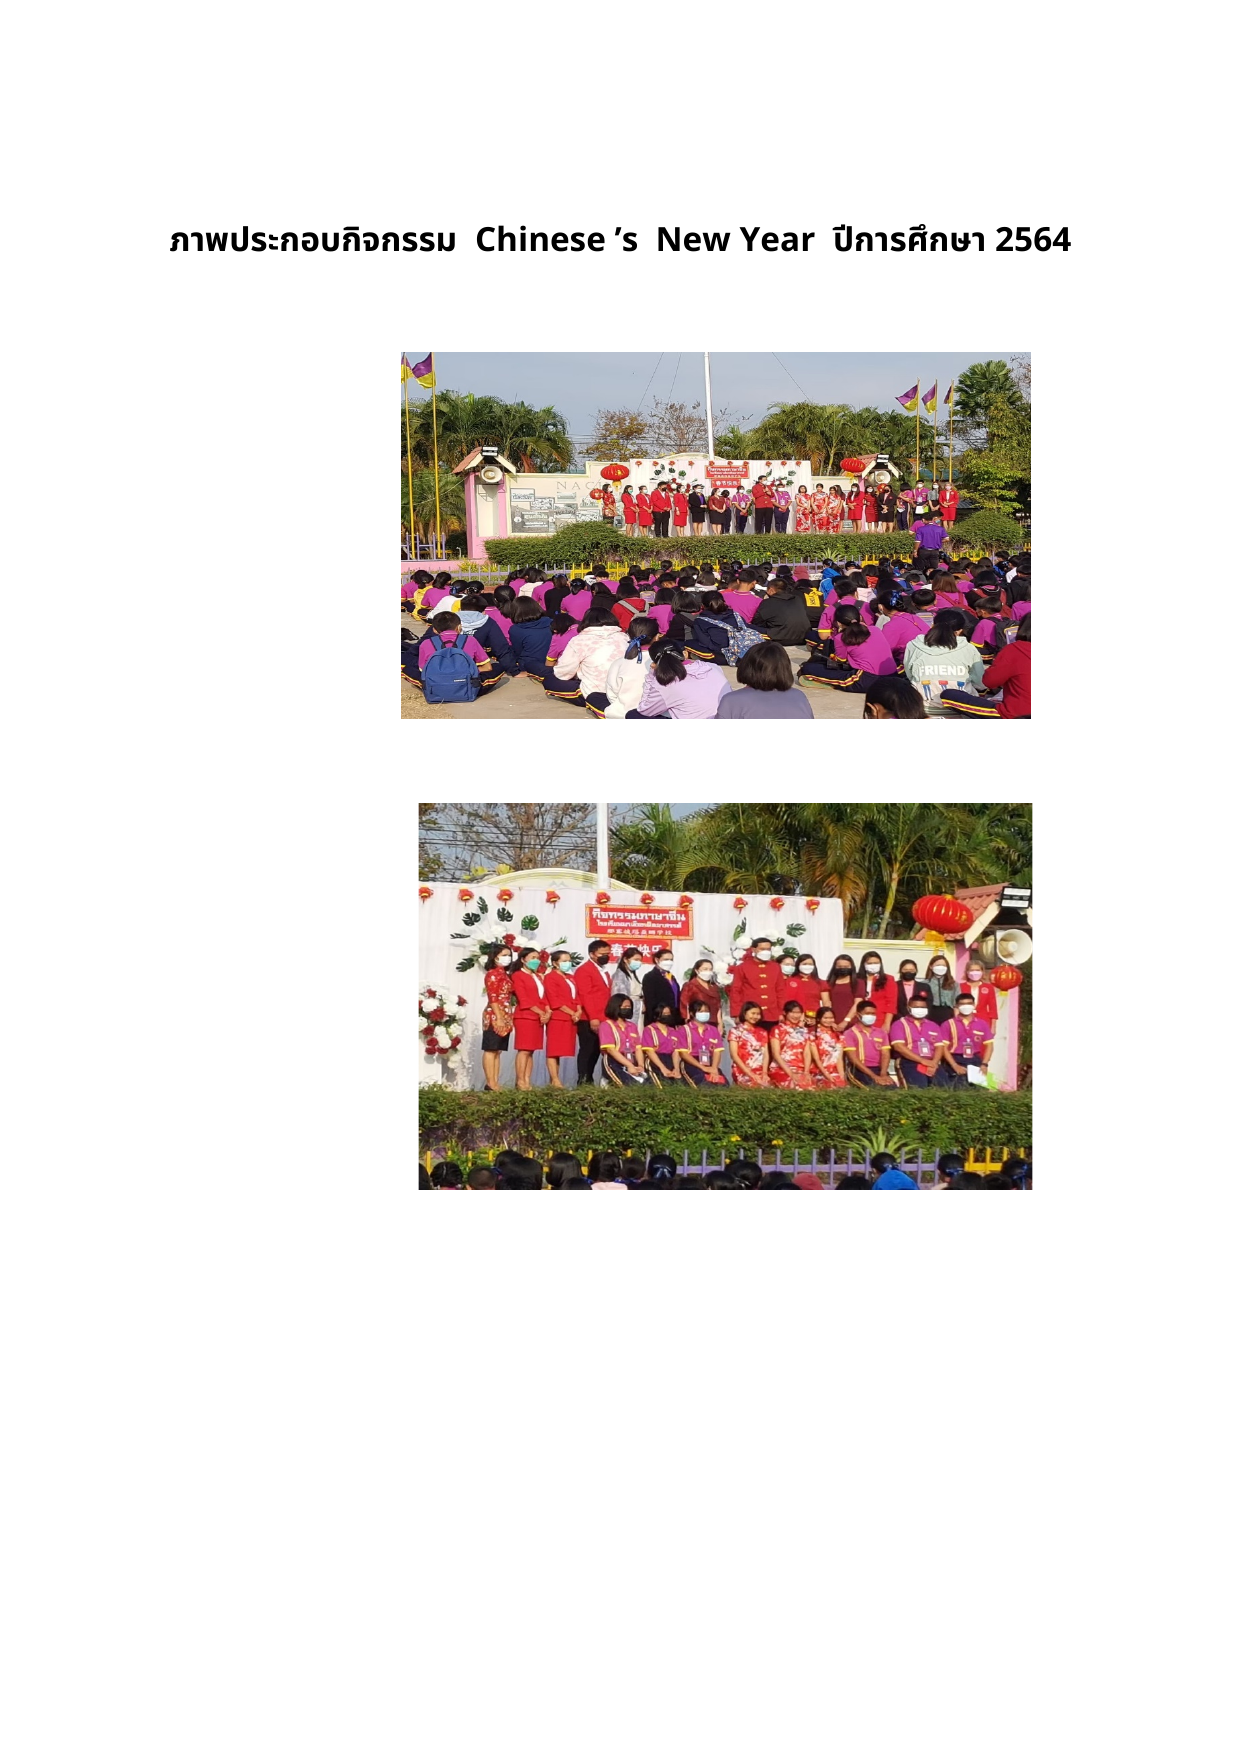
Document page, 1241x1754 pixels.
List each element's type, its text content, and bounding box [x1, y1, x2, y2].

text ภาพประกอบกิจกรรม Chinese ’s New Year ปีการศึกษา 2564 [150, 216, 1090, 266]
picture [418, 803, 1033, 1190]
picture [401, 352, 1031, 719]
